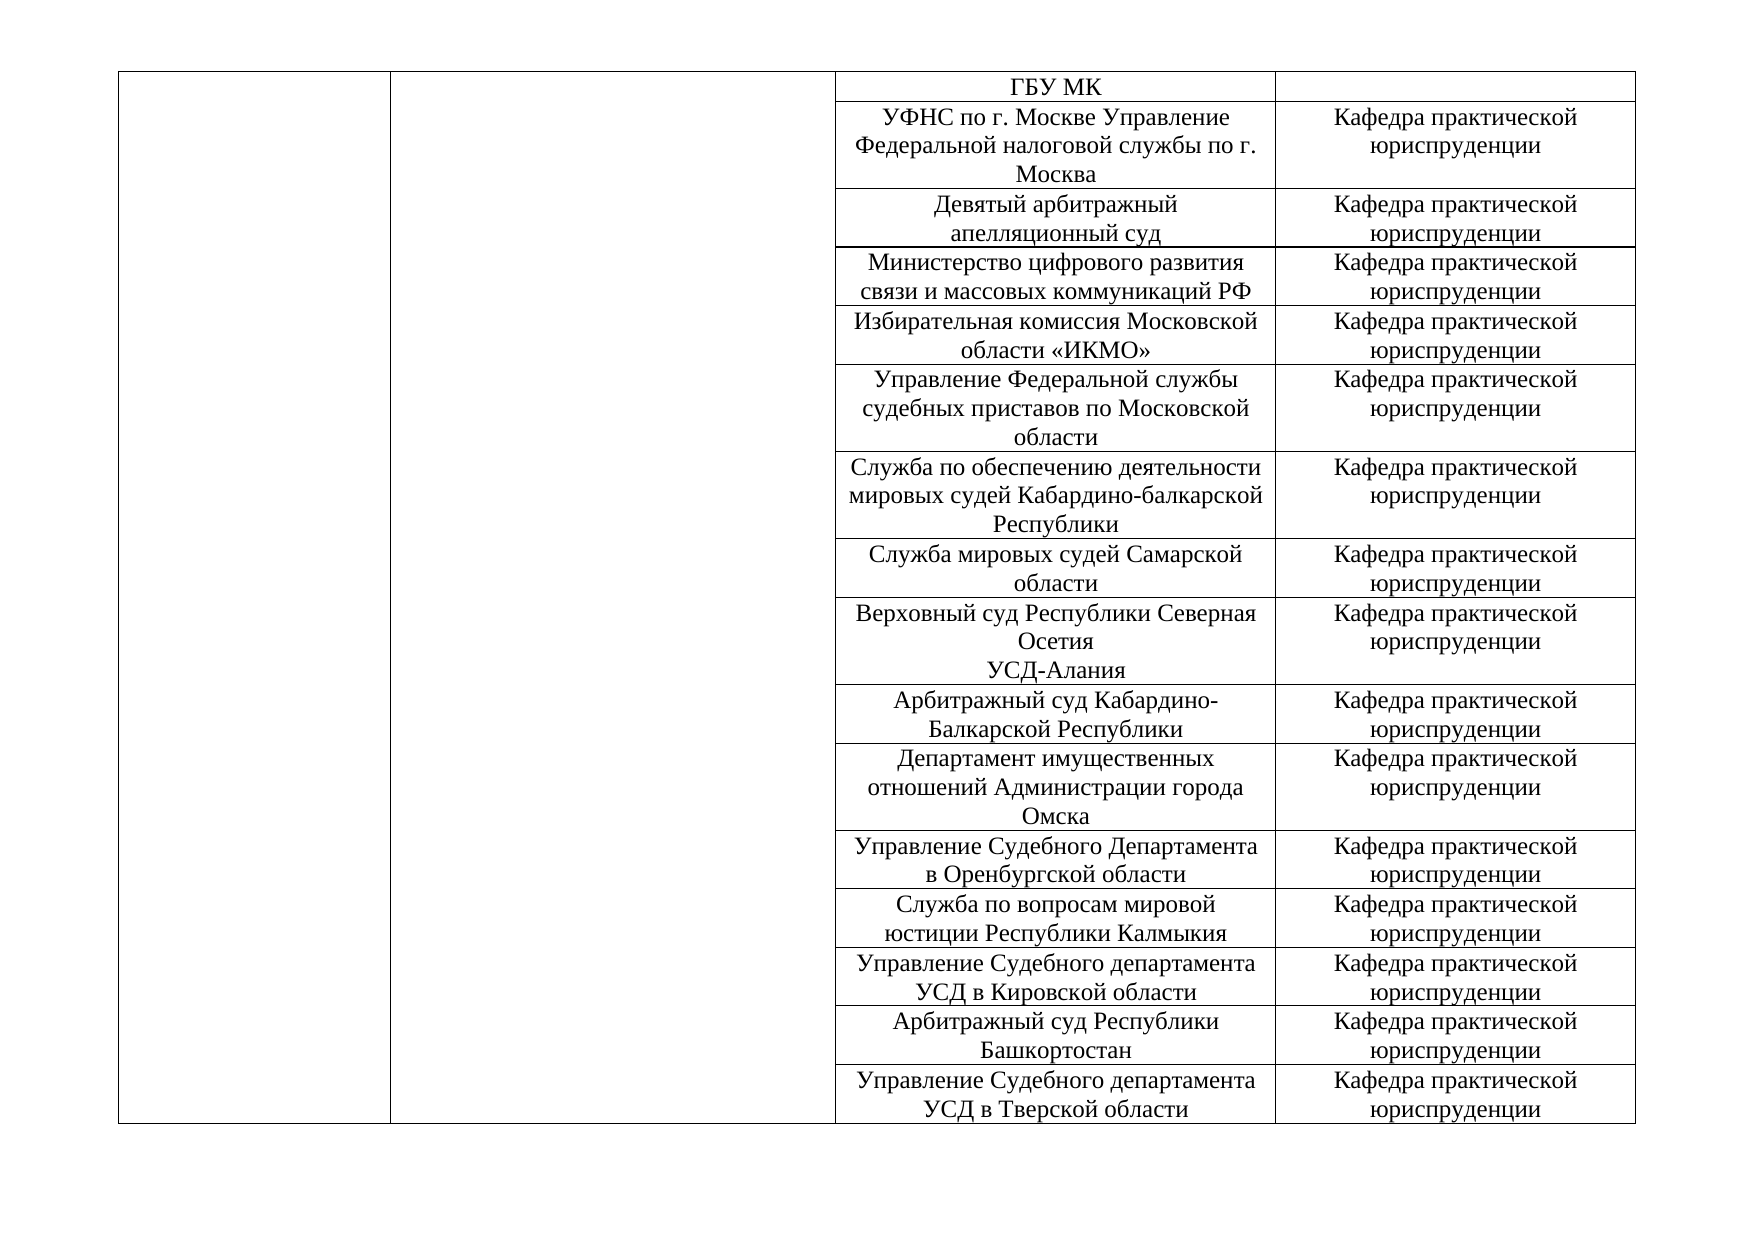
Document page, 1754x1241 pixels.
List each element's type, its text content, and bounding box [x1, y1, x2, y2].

table_cell УФНС по г. Москве Управление Федеральной налоговой службы по г. Москва [836, 102, 1275, 188]
table_cell Арбитражный суд Кабардино-Балкарской Республики [836, 685, 1275, 742]
table_cell Девятый арбитражный апелляционный суд [836, 189, 1275, 246]
table_cell Верховный суд Республики Северная Осетия УСД-Алания [836, 598, 1275, 684]
table_cell Служба по вопросам мировой юстиции Республики Калмыкия [836, 889, 1275, 947]
table_cell Кафедра практической юриспруденции [1276, 539, 1635, 597]
table_cell Кафедра практической юриспруденции [1276, 452, 1635, 538]
table_cell Кафедра практической юриспруденции [1276, 685, 1635, 742]
table_cell Министерство цифрового развития связи и массовых коммуникаций РФ [836, 248, 1275, 305]
table_cell Управление Судебного Департамента в Оренбургской области [836, 831, 1275, 888]
table_cell Арбитражный суд Республики Башкортостан [836, 1006, 1275, 1064]
table_cell Департамент имущественных отношений Администрации города Омска [836, 744, 1275, 830]
table_cell Кафедра практической юриспруденции [1276, 1006, 1635, 1064]
table_cell Кафедра практической юриспруденции [1276, 189, 1635, 246]
table_cell Кафедра практической юриспруденции [1276, 889, 1635, 947]
table_cell Служба по обеспечению деятельности мировых судей Кабардино-балкарской Республики [836, 452, 1275, 538]
table_cell Кафедра практической юриспруденции [1276, 948, 1635, 1005]
table_cell Кафедра практической юриспруденции [1276, 598, 1635, 684]
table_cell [1276, 72, 1635, 101]
table_cell Кафедра практической юриспруденции [1276, 744, 1635, 830]
table_cell Кафедра практической юриспруденции [1276, 248, 1635, 305]
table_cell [836, 72, 1275, 101]
table_cell Управление Судебного департамента УСД в Кировской области [836, 948, 1275, 1005]
table_cell Служба мировых судей Самарской области [836, 539, 1275, 597]
table_cell Управление Федеральной службы судебных приставов по Московской области [836, 365, 1275, 451]
table_cell Кафедра практической юриспруденции [1276, 365, 1635, 451]
table_cell Кафедра практической юриспруденции [1276, 306, 1635, 363]
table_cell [1276, 1065, 1635, 1122]
table_cell Кафедра практической юриспруденции [1276, 102, 1635, 188]
table_cell Избирательная комиссия Московской области «ИКМО» [836, 306, 1275, 363]
table_cell Управление Судебного департамента УСД в Тверской области [836, 1065, 1275, 1122]
table_cell Кафедра практической юриспруденции [1276, 831, 1635, 888]
